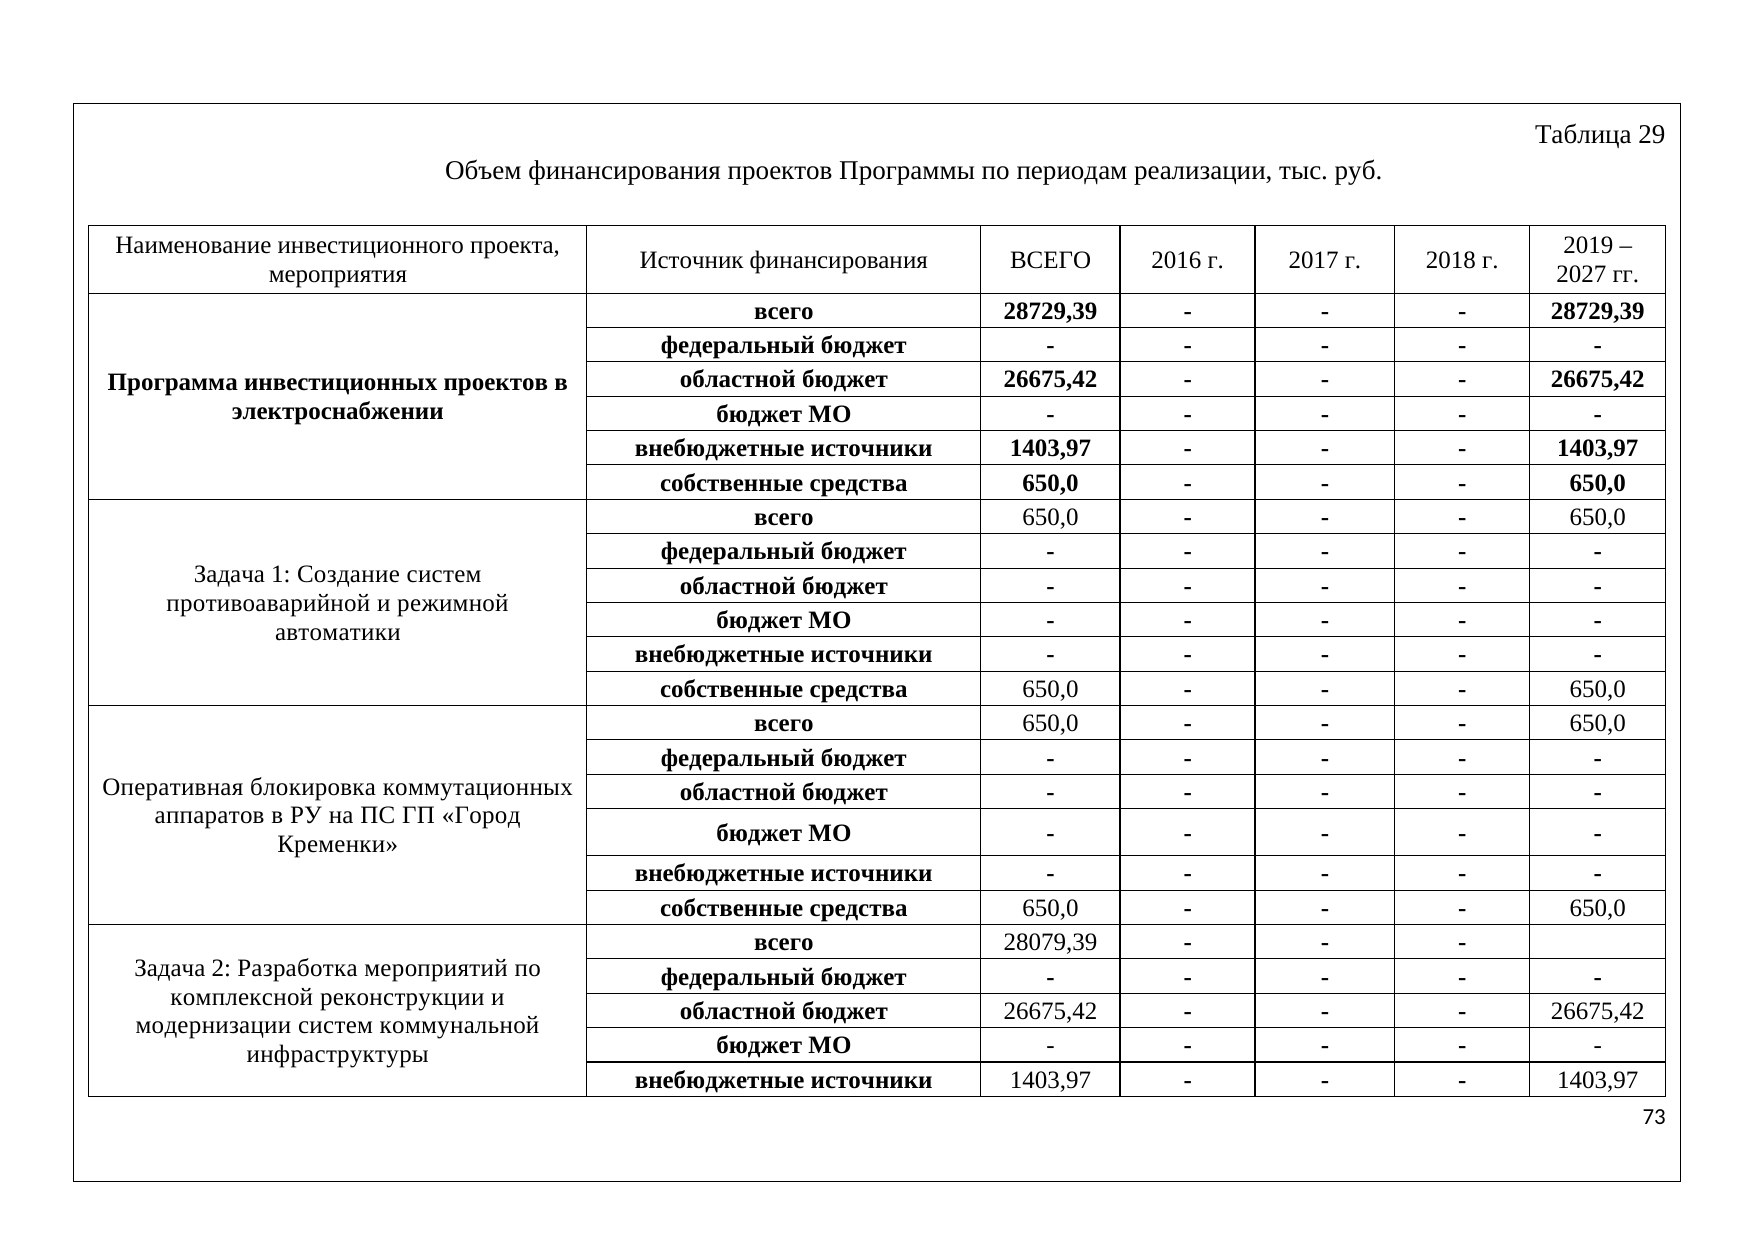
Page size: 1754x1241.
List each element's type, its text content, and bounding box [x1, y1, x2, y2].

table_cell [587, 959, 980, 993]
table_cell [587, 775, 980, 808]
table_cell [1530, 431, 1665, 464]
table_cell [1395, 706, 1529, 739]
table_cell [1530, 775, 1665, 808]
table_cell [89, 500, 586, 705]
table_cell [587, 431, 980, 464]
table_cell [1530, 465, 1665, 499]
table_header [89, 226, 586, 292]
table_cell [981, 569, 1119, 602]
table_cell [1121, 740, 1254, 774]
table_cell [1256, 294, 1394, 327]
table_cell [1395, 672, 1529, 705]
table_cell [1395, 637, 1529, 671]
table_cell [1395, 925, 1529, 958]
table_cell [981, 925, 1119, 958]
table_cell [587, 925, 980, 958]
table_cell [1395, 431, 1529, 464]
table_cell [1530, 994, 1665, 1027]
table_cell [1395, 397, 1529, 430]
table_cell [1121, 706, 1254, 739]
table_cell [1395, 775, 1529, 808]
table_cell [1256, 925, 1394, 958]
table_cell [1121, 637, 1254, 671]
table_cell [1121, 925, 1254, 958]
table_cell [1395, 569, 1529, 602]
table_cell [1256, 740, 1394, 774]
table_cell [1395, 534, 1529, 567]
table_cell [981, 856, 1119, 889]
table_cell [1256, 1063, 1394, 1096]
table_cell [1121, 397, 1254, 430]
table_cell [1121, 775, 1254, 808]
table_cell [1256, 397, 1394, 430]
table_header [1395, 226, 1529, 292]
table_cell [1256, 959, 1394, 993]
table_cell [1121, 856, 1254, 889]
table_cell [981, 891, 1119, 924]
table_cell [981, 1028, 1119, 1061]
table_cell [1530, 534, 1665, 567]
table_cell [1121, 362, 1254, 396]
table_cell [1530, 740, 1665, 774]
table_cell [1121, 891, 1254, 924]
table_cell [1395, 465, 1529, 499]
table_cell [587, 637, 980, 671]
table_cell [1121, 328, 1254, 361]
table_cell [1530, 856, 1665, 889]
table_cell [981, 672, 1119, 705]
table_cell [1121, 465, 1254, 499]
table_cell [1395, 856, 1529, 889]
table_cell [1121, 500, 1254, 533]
text Таблица 29 [89, 118, 1665, 149]
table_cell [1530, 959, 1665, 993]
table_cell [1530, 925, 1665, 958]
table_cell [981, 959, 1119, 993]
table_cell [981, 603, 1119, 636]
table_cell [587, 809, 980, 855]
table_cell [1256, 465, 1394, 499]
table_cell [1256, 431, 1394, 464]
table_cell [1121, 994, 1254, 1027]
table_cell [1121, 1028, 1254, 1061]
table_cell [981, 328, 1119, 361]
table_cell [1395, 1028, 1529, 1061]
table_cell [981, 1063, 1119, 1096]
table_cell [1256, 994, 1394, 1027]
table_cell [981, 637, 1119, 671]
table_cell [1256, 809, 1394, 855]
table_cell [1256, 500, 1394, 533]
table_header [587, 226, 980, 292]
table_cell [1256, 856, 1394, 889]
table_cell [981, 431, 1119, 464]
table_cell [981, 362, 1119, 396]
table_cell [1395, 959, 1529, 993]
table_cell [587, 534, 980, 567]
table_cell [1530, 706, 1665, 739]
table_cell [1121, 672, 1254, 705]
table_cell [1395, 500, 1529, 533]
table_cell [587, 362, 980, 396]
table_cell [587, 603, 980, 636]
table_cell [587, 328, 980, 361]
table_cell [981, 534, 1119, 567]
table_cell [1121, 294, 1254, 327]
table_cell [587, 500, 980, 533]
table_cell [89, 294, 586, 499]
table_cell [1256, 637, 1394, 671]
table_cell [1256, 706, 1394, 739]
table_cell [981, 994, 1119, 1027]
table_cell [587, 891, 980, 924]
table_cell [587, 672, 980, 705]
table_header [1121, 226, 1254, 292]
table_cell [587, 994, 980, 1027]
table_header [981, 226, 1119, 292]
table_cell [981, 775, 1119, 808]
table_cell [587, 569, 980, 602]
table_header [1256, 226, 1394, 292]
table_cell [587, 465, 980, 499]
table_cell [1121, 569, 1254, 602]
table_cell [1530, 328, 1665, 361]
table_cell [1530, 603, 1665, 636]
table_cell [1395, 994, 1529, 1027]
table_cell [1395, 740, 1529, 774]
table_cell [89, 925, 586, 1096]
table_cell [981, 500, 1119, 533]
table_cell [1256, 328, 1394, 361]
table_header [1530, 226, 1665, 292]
text Объем финансирования проектов Программы по периодам реализации, тыс. руб. [89, 154, 1665, 185]
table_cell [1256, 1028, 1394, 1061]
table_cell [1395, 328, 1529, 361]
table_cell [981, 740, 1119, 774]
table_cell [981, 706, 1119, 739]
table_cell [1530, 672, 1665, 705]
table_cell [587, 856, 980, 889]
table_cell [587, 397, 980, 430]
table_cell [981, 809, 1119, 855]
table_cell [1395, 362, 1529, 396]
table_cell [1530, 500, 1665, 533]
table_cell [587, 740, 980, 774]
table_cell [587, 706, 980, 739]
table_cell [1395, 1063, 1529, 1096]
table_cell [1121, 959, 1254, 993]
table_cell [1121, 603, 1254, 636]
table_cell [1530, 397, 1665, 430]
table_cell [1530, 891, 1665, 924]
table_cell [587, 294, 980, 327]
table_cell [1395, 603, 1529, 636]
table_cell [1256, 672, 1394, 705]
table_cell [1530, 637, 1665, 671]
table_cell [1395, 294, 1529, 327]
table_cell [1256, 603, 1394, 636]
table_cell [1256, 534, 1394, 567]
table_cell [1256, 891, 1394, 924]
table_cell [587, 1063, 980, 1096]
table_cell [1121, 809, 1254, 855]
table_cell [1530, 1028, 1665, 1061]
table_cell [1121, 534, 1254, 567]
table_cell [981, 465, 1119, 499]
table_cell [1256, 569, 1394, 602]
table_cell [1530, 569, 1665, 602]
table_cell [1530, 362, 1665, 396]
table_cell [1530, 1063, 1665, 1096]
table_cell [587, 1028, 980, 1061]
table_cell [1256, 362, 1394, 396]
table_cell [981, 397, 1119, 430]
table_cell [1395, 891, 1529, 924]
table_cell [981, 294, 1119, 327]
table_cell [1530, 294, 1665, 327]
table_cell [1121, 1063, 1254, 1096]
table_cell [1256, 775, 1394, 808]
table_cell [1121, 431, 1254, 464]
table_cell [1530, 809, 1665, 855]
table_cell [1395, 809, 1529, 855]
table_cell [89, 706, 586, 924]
